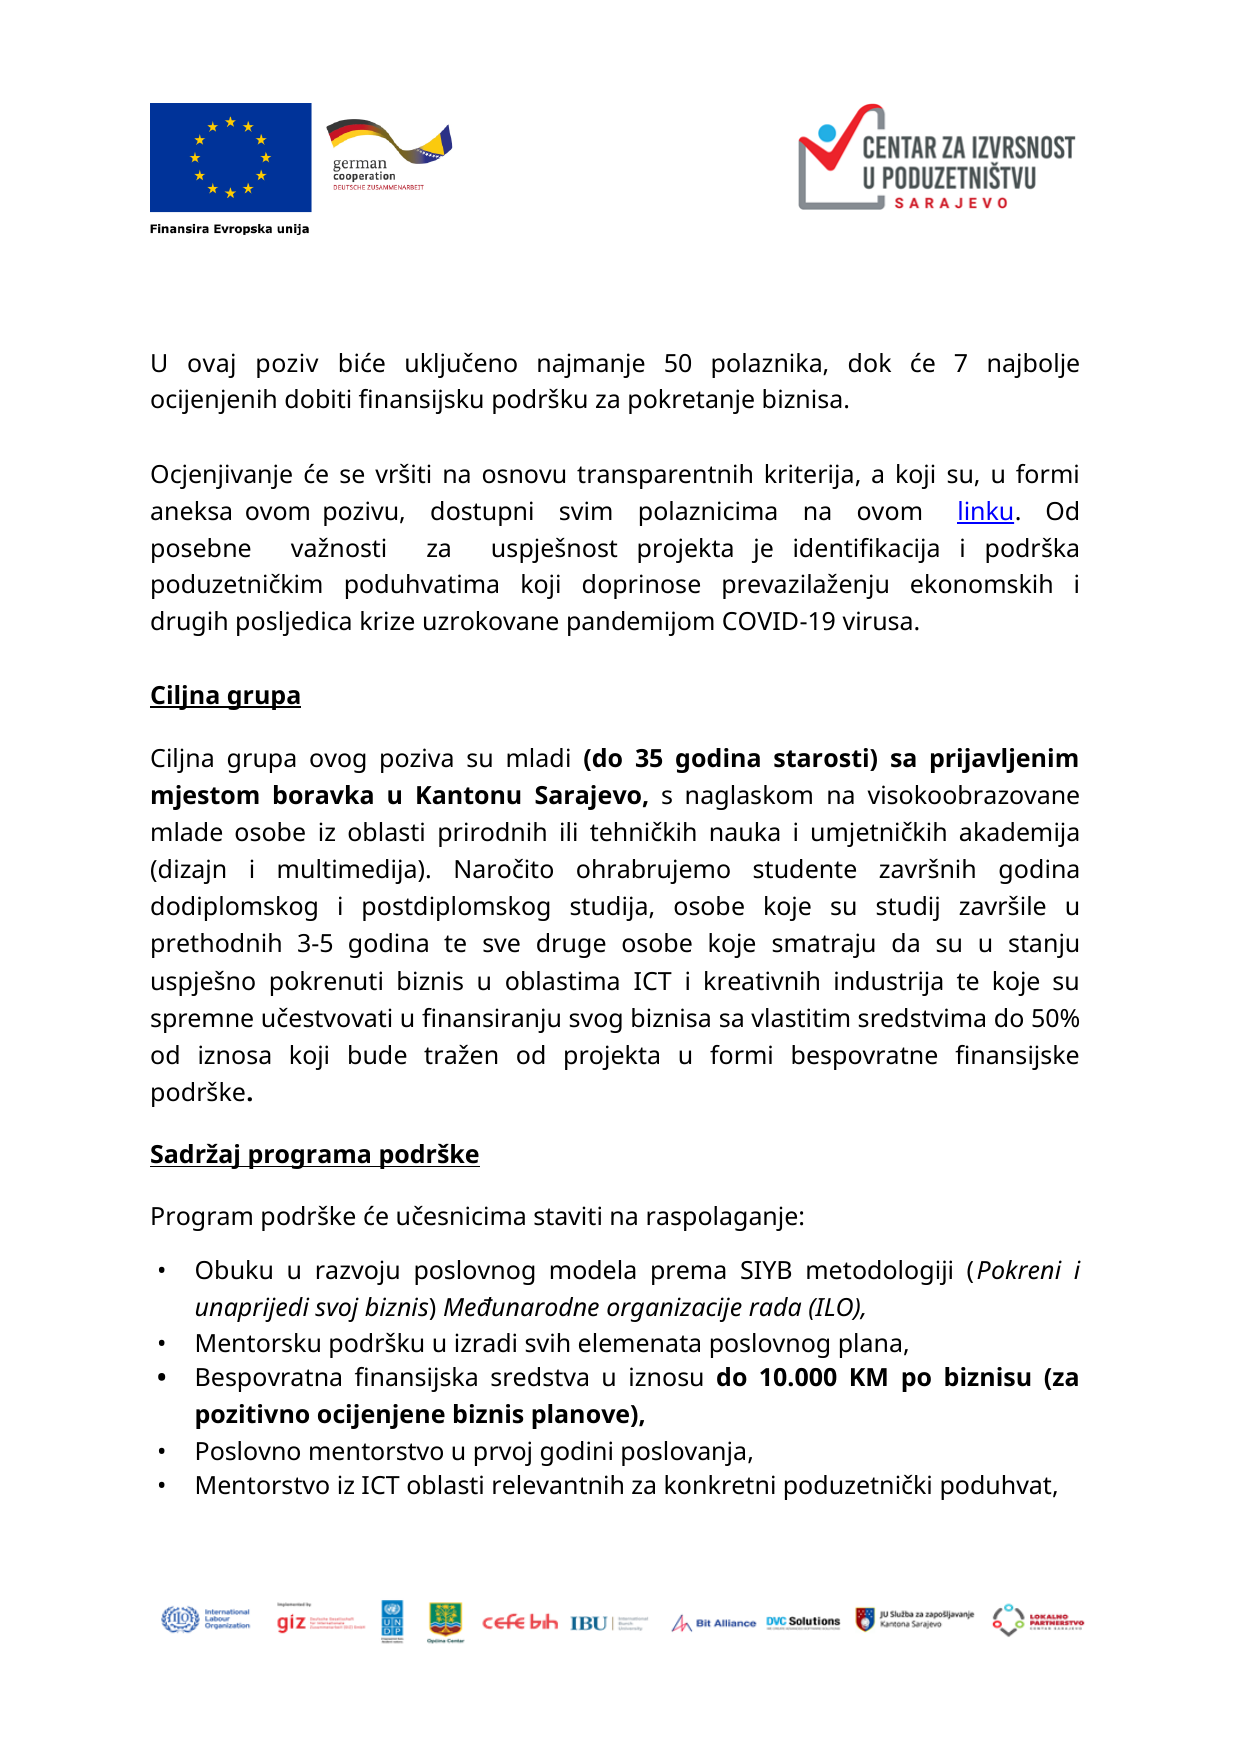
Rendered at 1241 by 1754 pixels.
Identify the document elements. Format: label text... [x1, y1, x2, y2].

text U ovaj poziv biće uključeno najmanje 50 polaznika, dok će 7 najbolje ocijenjenih dobiti finansijsku podršku za pokretanje biznisa. [150, 345, 1080, 416]
list Obuku u razvoju poslovnog modela prema SIYB metodologiji (Pokreni i unaprijedi svoj biznis) Međunarodne organizacije rada (ILO), [157, 1252, 1080, 1323]
list Poslovno mentorstvo u prvoj godini poslovanja, [157, 1434, 1080, 1468]
list Mentorstvo iz ICT oblasti relevantnih za konkretni poduzetnički poduhvat, [157, 1468, 1080, 1502]
list Bespovratna finansijska sredstva u iznosu do 10.000 KM po biznisu (za pozitivno ocijenjene biznis planove), [157, 1360, 1080, 1431]
text Program podrške će učesnicima staviti na raspolaganje: [150, 1199, 1090, 1233]
text Ocjenjivanje će se vršiti na osnovu transparentnih kriterija, a koji su, u formi aneksa ovom pozivu, dostupni svim polaznicima na ovom linku. Od posebne važnosti za uspješnost projekta je identifikacija i podrška poduzetničkim poduhvatima koji doprinose prevazilaženju ekonomskih i drugih posljedica krize uzrokovane pandemijom COVID-19 virusa. [150, 457, 1080, 638]
list Mentorsku podršku u izradi svih elemenata poslovnog plana, [157, 1326, 1080, 1360]
picture [150, 103, 453, 235]
picture [796, 103, 1079, 212]
text Sadržaj programa podrške [150, 1137, 1080, 1171]
picture [150, 1582, 1087, 1652]
text Ciljna grupa [150, 677, 1026, 711]
text Ciljna grupa ovog poziva su mladi (do 35 godina starosti) sa prijavljenim mjestom boravka u Kantonu Sarajevo, s naglaskom na visokoobrazovane mlade osobe iz oblasti prirodnih ili tehničkih nauka i umjetničkih akademija (dizajn i multimedija). Naročito ohrabrujemo studente završnih godina dodiplomskog i postdiplomskog studija, osobe koje su studij završile u prethodnih 3-5 godina te sve druge osobe koje smatraju da su u stanju uspješno pokrenuti biznis u oblastima ICT i kreativnih industrija te koje su spremne učestvovati u finansiranju svog biznisa sa vlastitim sredstvima do 50% od iznosa koji bude tražen od projekta u formi bespovratne finansijske podrške. [150, 741, 1080, 1108]
